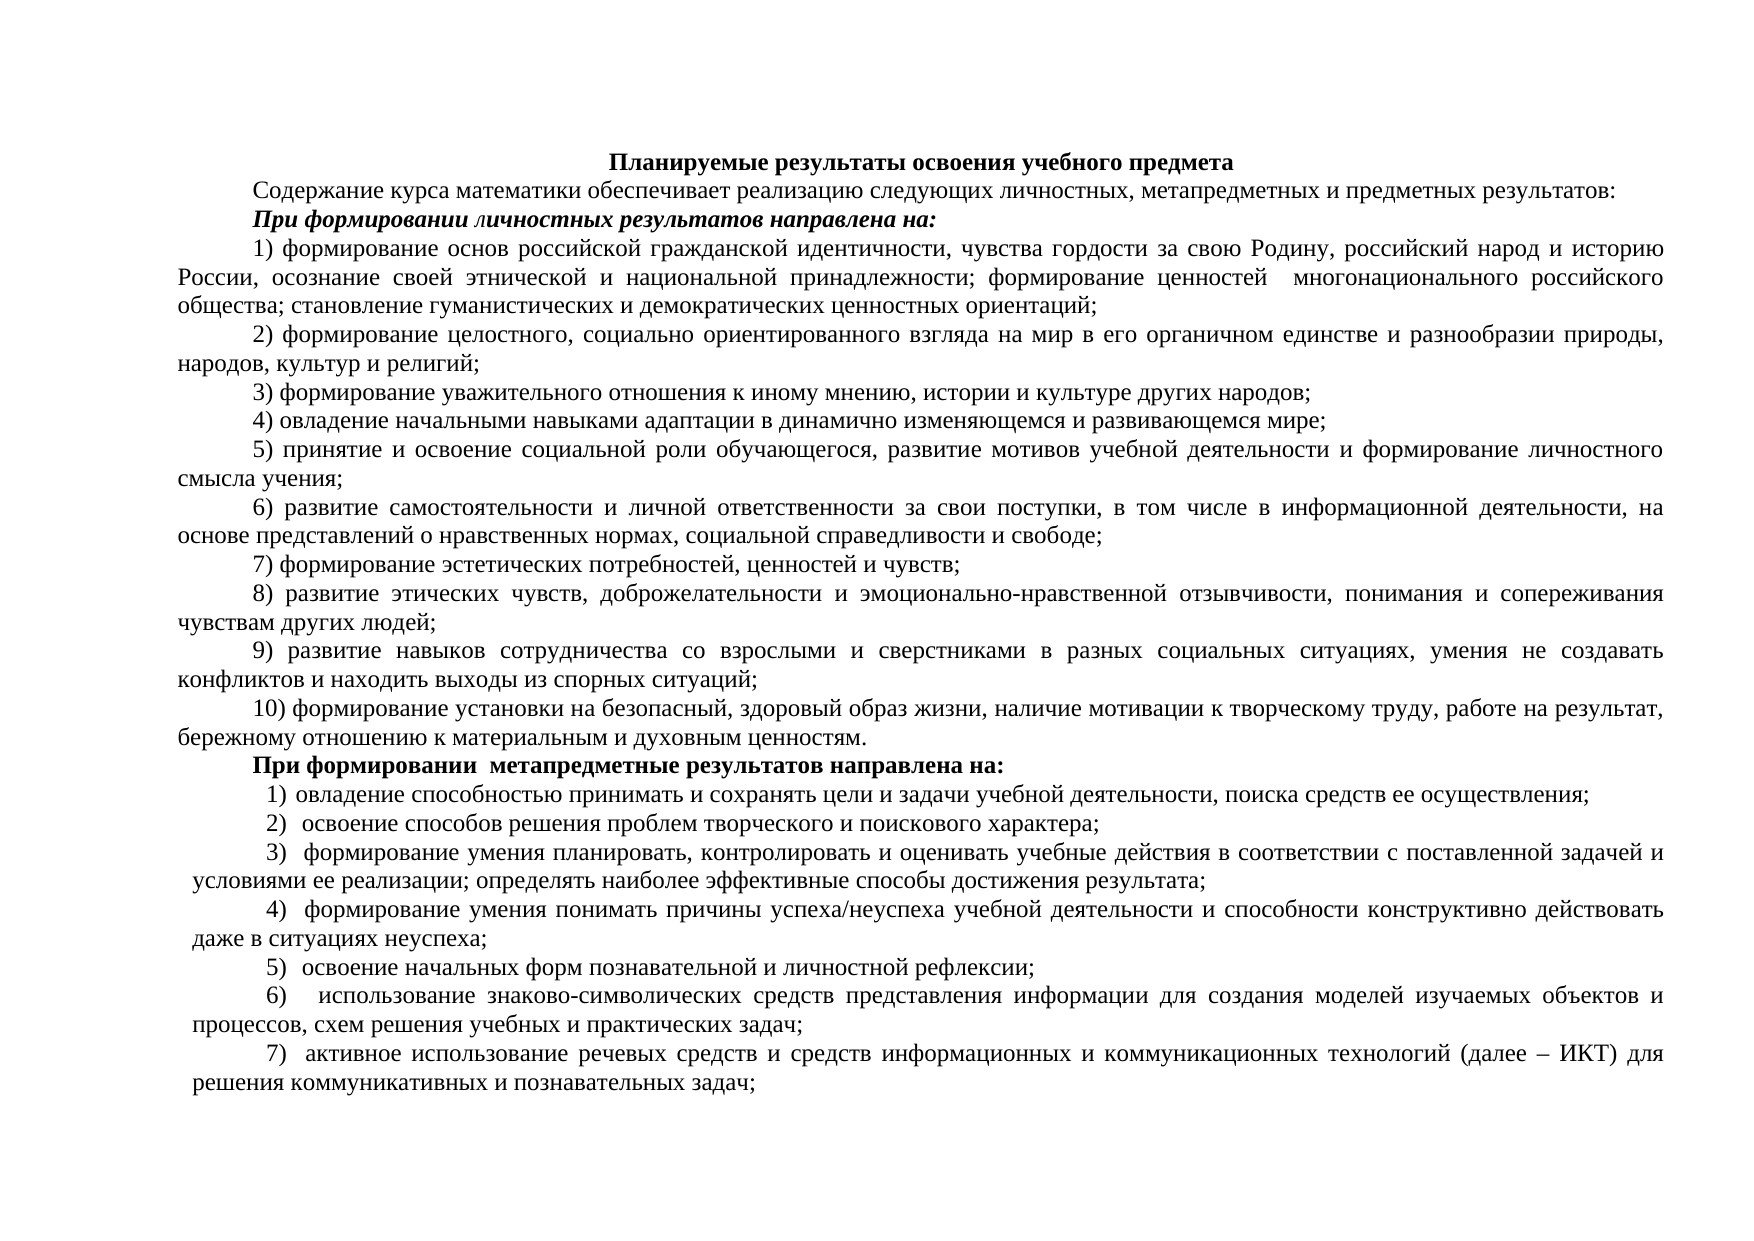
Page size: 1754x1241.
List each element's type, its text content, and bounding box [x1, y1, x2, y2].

list освоение способов решения проблем творческого и поискового характера; [192, 808, 1665, 837]
text 10) формирование установки на безопасный, здоровый образ жизни, наличие мотивации к творческому труду, работе на результат, бережному отношению к материальным и духовным ценностям. [177, 693, 1665, 751]
text 6) развитие самостоятельности и личной ответственности за свои поступки, в том числе в информационной деятельности, на основе представлений о нравственных нормах, социальной справедливости и свободе; [177, 492, 1665, 549]
text Содержание курса математики обеспечивает реализацию следующих личностных, метапредметных и предметных результатов: [177, 176, 1665, 204]
text 5) принятие и освоение социальной роли обучающегося, развитие мотивов учебной деятельности и формирование личностного смысла учения; [177, 434, 1665, 492]
list использование знаково-символических средств представления информации для создания моделей изучаемых объектов и процессов, схем решения учебных и практических задач; [192, 981, 1665, 1038]
list освоение начальных форм познавательной и личностной рефлексии; [192, 952, 1665, 981]
text 3) формирование уважительного отношения к иному мнению, истории и культуре других народов; [177, 377, 1665, 406]
list формирование умения понимать причины успеха/неуспеха учебной деятельности и способности конструктивно действовать даже в ситуациях неуспеха; [192, 894, 1665, 952]
text Планируемые результаты освоения учебного предмета [177, 147, 1665, 176]
text 2) формирование целостного, социально ориентированного взгляда на мир в его органичном единстве и разнообразии природы, народов, культур и религий; [177, 319, 1665, 377]
text 7) формирование эстетических потребностей, ценностей и чувств; [177, 549, 1665, 578]
text При формировании метапредметные результатов направлена на: [177, 751, 1665, 779]
text 9) развитие навыков сотрудничества со взрослыми и сверстниками в разных социальных ситуациях, умения не создавать конфликтов и находить выходы из спорных ситуаций; [177, 636, 1665, 693]
text При формировании личностных результатов направлена на: [177, 204, 1665, 233]
text 1) формирование основ российской гражданской идентичности, чувства гордости за свою Родину, российский народ и историю России, осознание своей этнической и национальной принадлежности; формирование ценностей многонационального российского общества; становление гуманистических и демократических ценностных ориентаций; [177, 233, 1665, 319]
list формирование умения планировать, контролировать и оценивать учебные действия в соответствии с поставленной задачей и условиями ее реализации; определять наиболее эффективные способы достижения результата; [192, 837, 1665, 894]
text 8) развитие этических чувств, доброжелательности и эмоционально-нравственной отзывчивости, понимания и сопереживания чувствам других людей; [177, 578, 1665, 636]
list активное использование речевых средств и средств информационных и коммуникационных технологий (далее – ИКТ) для решения коммуникативных и познавательных задач; [192, 1038, 1665, 1096]
text 4) овладение начальными навыками адаптации в динамично изменяющемся и развивающемся мире; [177, 406, 1665, 434]
list овладение способностью принимать и сохранять цели и задачи учебной деятельности, поиска средств ее осуществления; [192, 779, 1665, 808]
